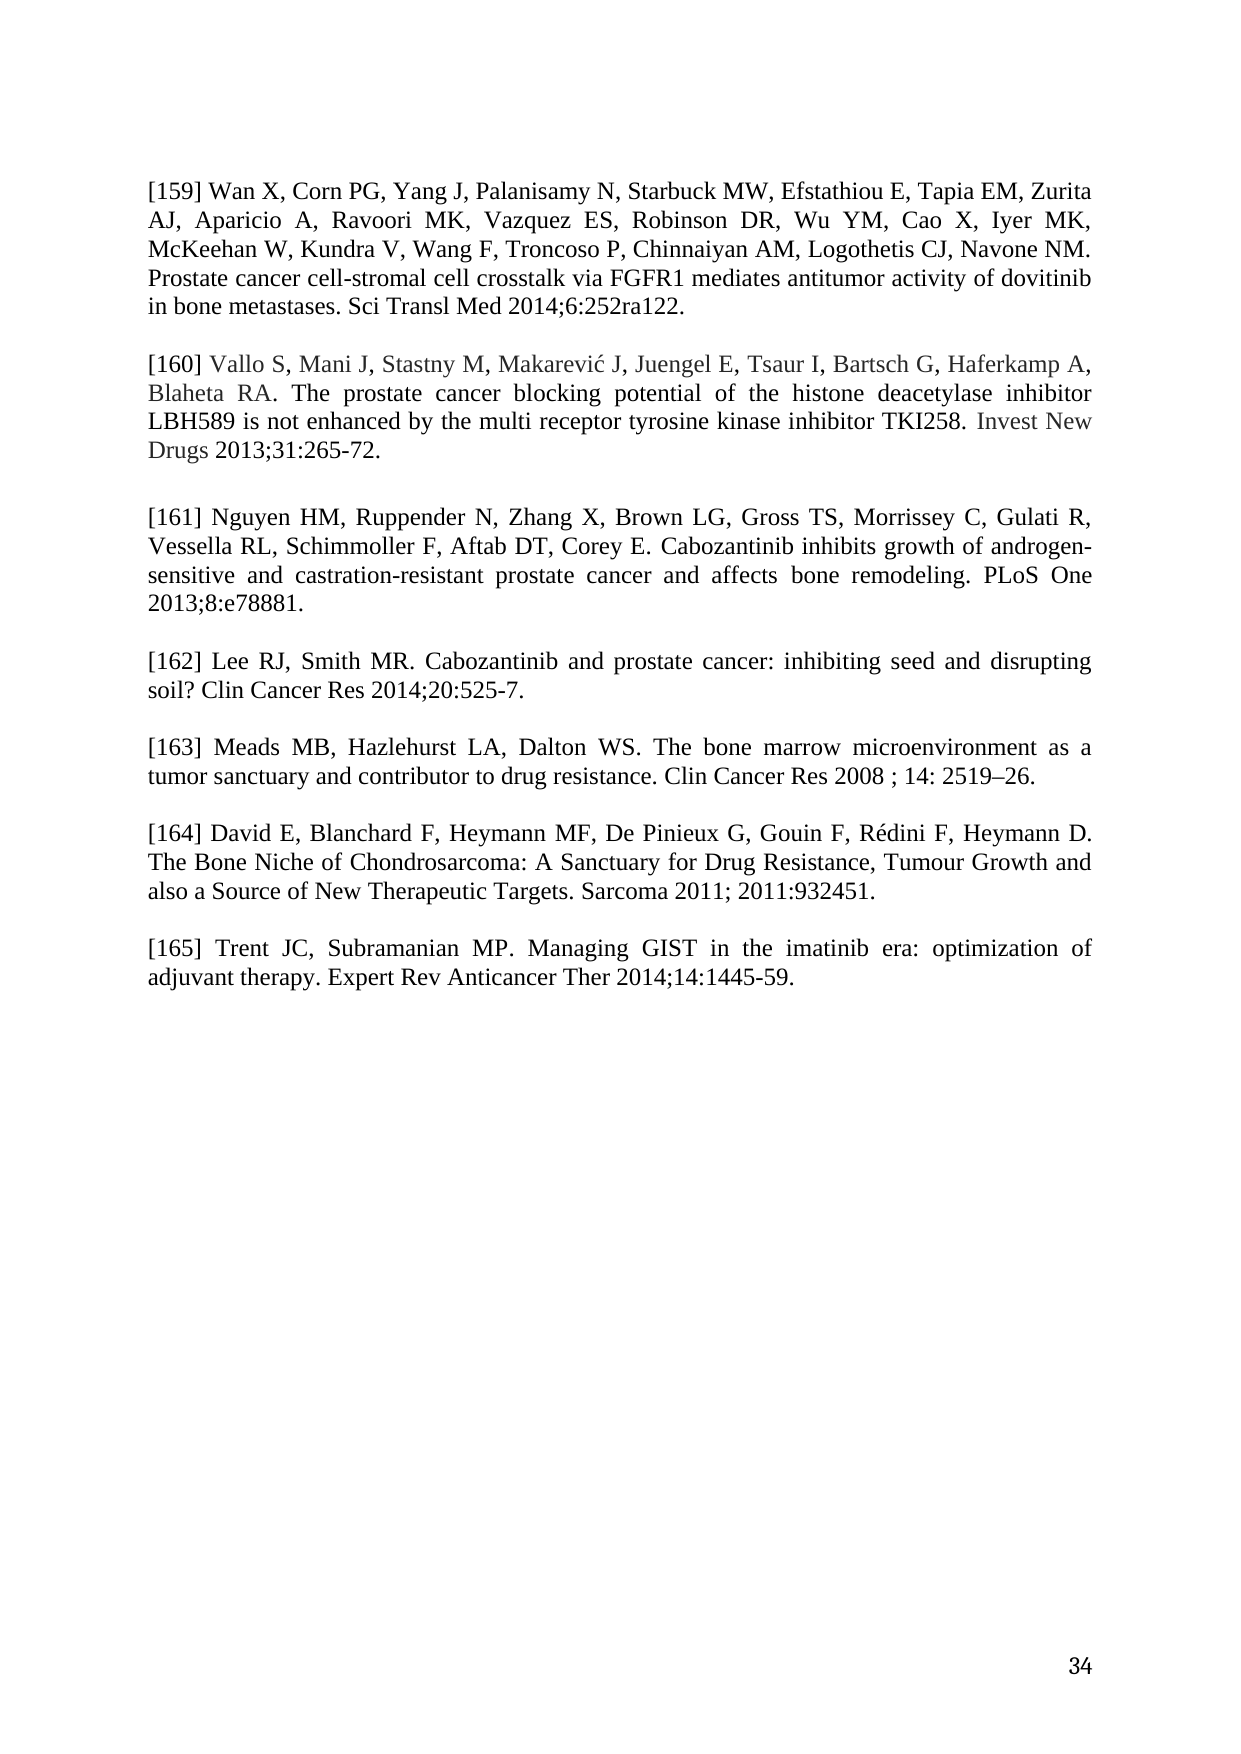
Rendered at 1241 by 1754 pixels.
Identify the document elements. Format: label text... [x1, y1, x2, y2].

text [165] Trent JC, Subramanian MP. Managing GIST in the imatinib era: optimization of adjuvant therapy. Expert Rev Anticancer Ther 2014;14:1445-59. [148, 933, 1093, 991]
text [161] Nguyen HM, Ruppender N, Zhang X, Brown LG, Gross TS, Morrissey C, Gulati R, Vessella RL, Schimmoller F, Aftab DT, Corey E. Cabozantinib inhibits growth of androgen-sensitive and castration-resistant prostate cancer and affects bone remodeling. PLoS One 2013;8:e78881. [148, 502, 1093, 617]
text [162] Lee RJ, Smith MR. Cabozantinib and prostate cancer: inhibiting seed and disrupting soil? Clin Cancer Res 2014;20:525-7. [148, 646, 1093, 703]
text [163] Meads MB, Hazlehurst LA, Dalton WS. The bone marrow microenvironment as a tumor sanctuary and contributor to drug resistance. Clin Cancer Res 2008 ; 14: 2519–26. [148, 732, 1093, 790]
text [160] Vallo S, Mani J, Stastny M, Makarević J, Juengel E, Tsaur I, Bartsch G, Haferkamp A, Blaheta RA. The prostate cancer blocking potential of the histone deacetylase inhibitor LBH589 is not enhanced by the multi receptor tyrosine kinase inhibitor TKI258. Invest New Drugs 2013;31:265-72. [148, 349, 1093, 464]
text [159] Wan X, Corn PG, Yang J, Palanisamy N, Starbuck MW, Efstathiou E, Tapia EM, Zurita AJ, Aparicio A, Ravoori MK, Vazquez ES, Robinson DR, Wu YM, Cao X, Iyer MK, McKeehan W, Kundra V, Wang F, Troncoso P, Chinnaiyan AM, Logothetis CJ, Navone NM. Prostate cancer cell-stromal cell crosstalk via FGFR1 mediates antitumor activity of dovitinib in bone metastases. Sci Transl Med 2014;6:252ra122. [148, 176, 1093, 320]
text [164] David E, Blanchard F, Heymann MF, De Pinieux G, Gouin F, Rédini F, Heymann D. The Bone Niche of Chondrosarcoma: A Sanctuary for Drug Resistance, Tumour Growth and also a Source of New Therapeutic Targets. Sarcoma 2011; 2011:932451. [148, 818, 1093, 905]
